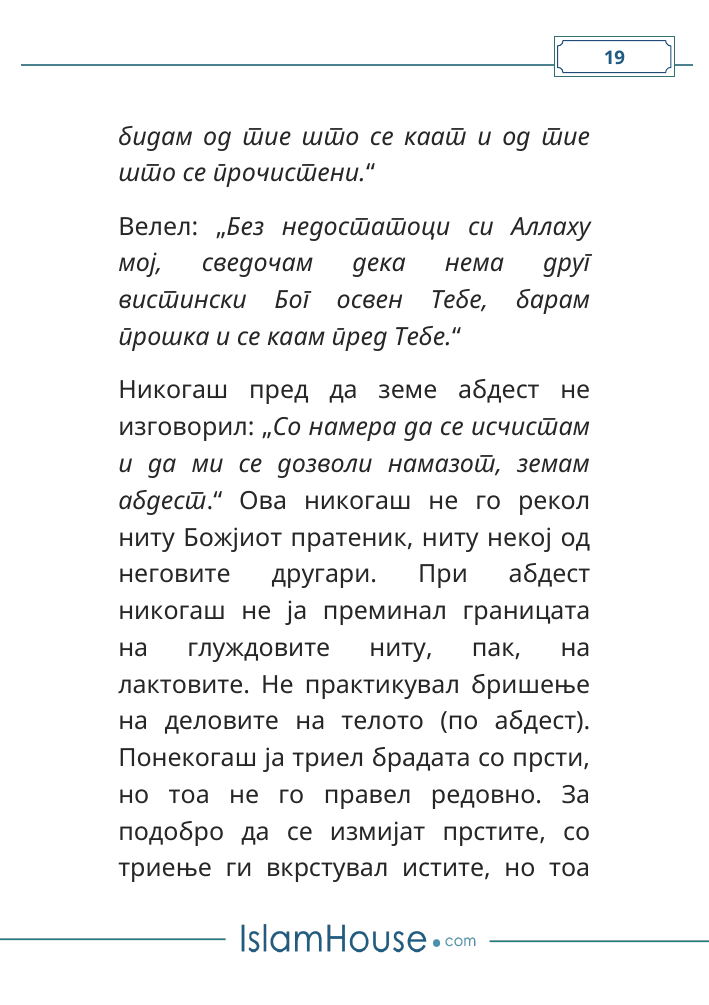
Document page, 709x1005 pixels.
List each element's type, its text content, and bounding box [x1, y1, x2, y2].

picture [233, 919, 709, 959]
picture [0, 918, 226, 956]
text Велел: „Без недостатоци си Аллаху мој, сведочам дека нема друг вистински Бог освен Тебе, барам прошка и се каам пред Тебе.“ [118, 208, 591, 353]
